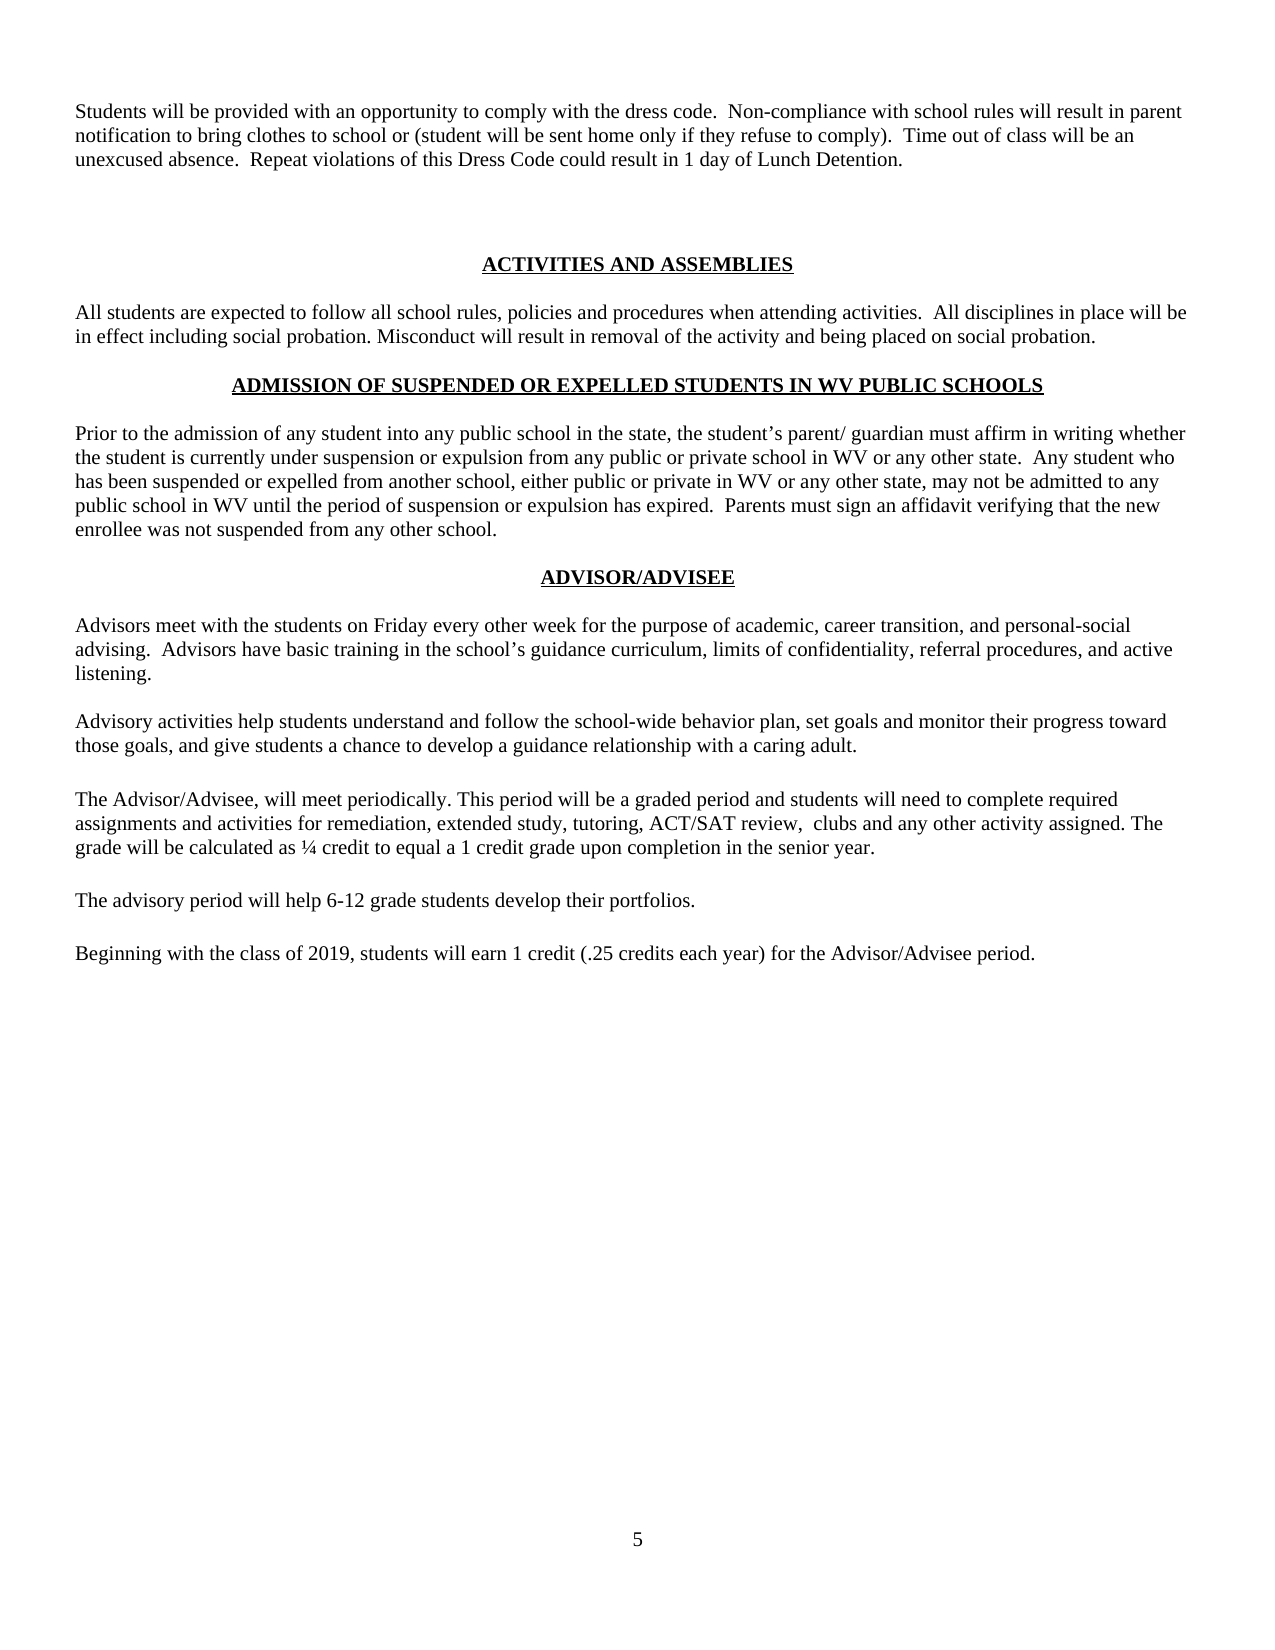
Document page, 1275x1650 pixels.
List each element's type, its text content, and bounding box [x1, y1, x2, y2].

text Advisory activities help students understand and follow the school-wide behavior plan, set goals and monitor their progress toward those goals, and give students a chance to develop a guidance relationship with a caring adult. [75, 709, 1200, 757]
text All students are expected to follow all school rules, policies and procedures when attending activities. All disciplines in place will be in effect including social probation. Misconduct will result in removal of the activity and being placed on social probation. [75, 300, 1200, 348]
text ACTIVITIES AND ASSEMBLIES [75, 252, 1200, 276]
text Beginning with the class of 2019, students will earn 1 credit (.25 credits each year) for the Advisor/Advisee period. [75, 941, 1200, 965]
text ADVISOR/ADVISEE [75, 565, 1200, 589]
text ADMISSION OF SUSPENDED OR EXPELLED STUDENTS IN WV PUBLIC SCHOOLS [75, 372, 1200, 397]
text Students will be provided with an opportunity to comply with the dress code. Non-compliance with school rules will result in parent notification to bring clothes to school or (student will be sent home only if they refuse to comply). Time out of class will be an unexcused absence. Repeat violations of this Dress Code could result in 1 day of Lunch Detention. [75, 99, 1200, 171]
text Prior to the admission of any student into any public school in the state, the student’s parent/ guardian must affirm in writing whether the student is currently under suspension or expulsion from any public or private school in WV or any other state. Any student who has been suspended or expelled from another school, either public or private in WV or any other state, may not be admitted to any public school in WV until the period of suspension or expulsion has expired. Parents must sign an affidavit verifying that the new enrollee was not suspended from any other school. [75, 421, 1200, 541]
text Advisors meet with the students on Friday every other week for the purpose of academic, career transition, and personal-social advising. Advisors have basic training in the school’s guidance curriculum, limits of confidentiality, referral procedures, and active listening. [75, 613, 1200, 685]
text The Advisor/Advisee, will meet periodically. This period will be a graded period and students will need to complete required assignments and activities for remediation, extended study, tutoring, ACT/SAT review, clubs and any other activity assigned. The grade will be calculated as ¼ credit to equal a 1 credit grade upon completion in the senior year. [75, 787, 1200, 859]
text The advisory period will help 6-12 grade students develop their portfolios. [75, 888, 1200, 912]
